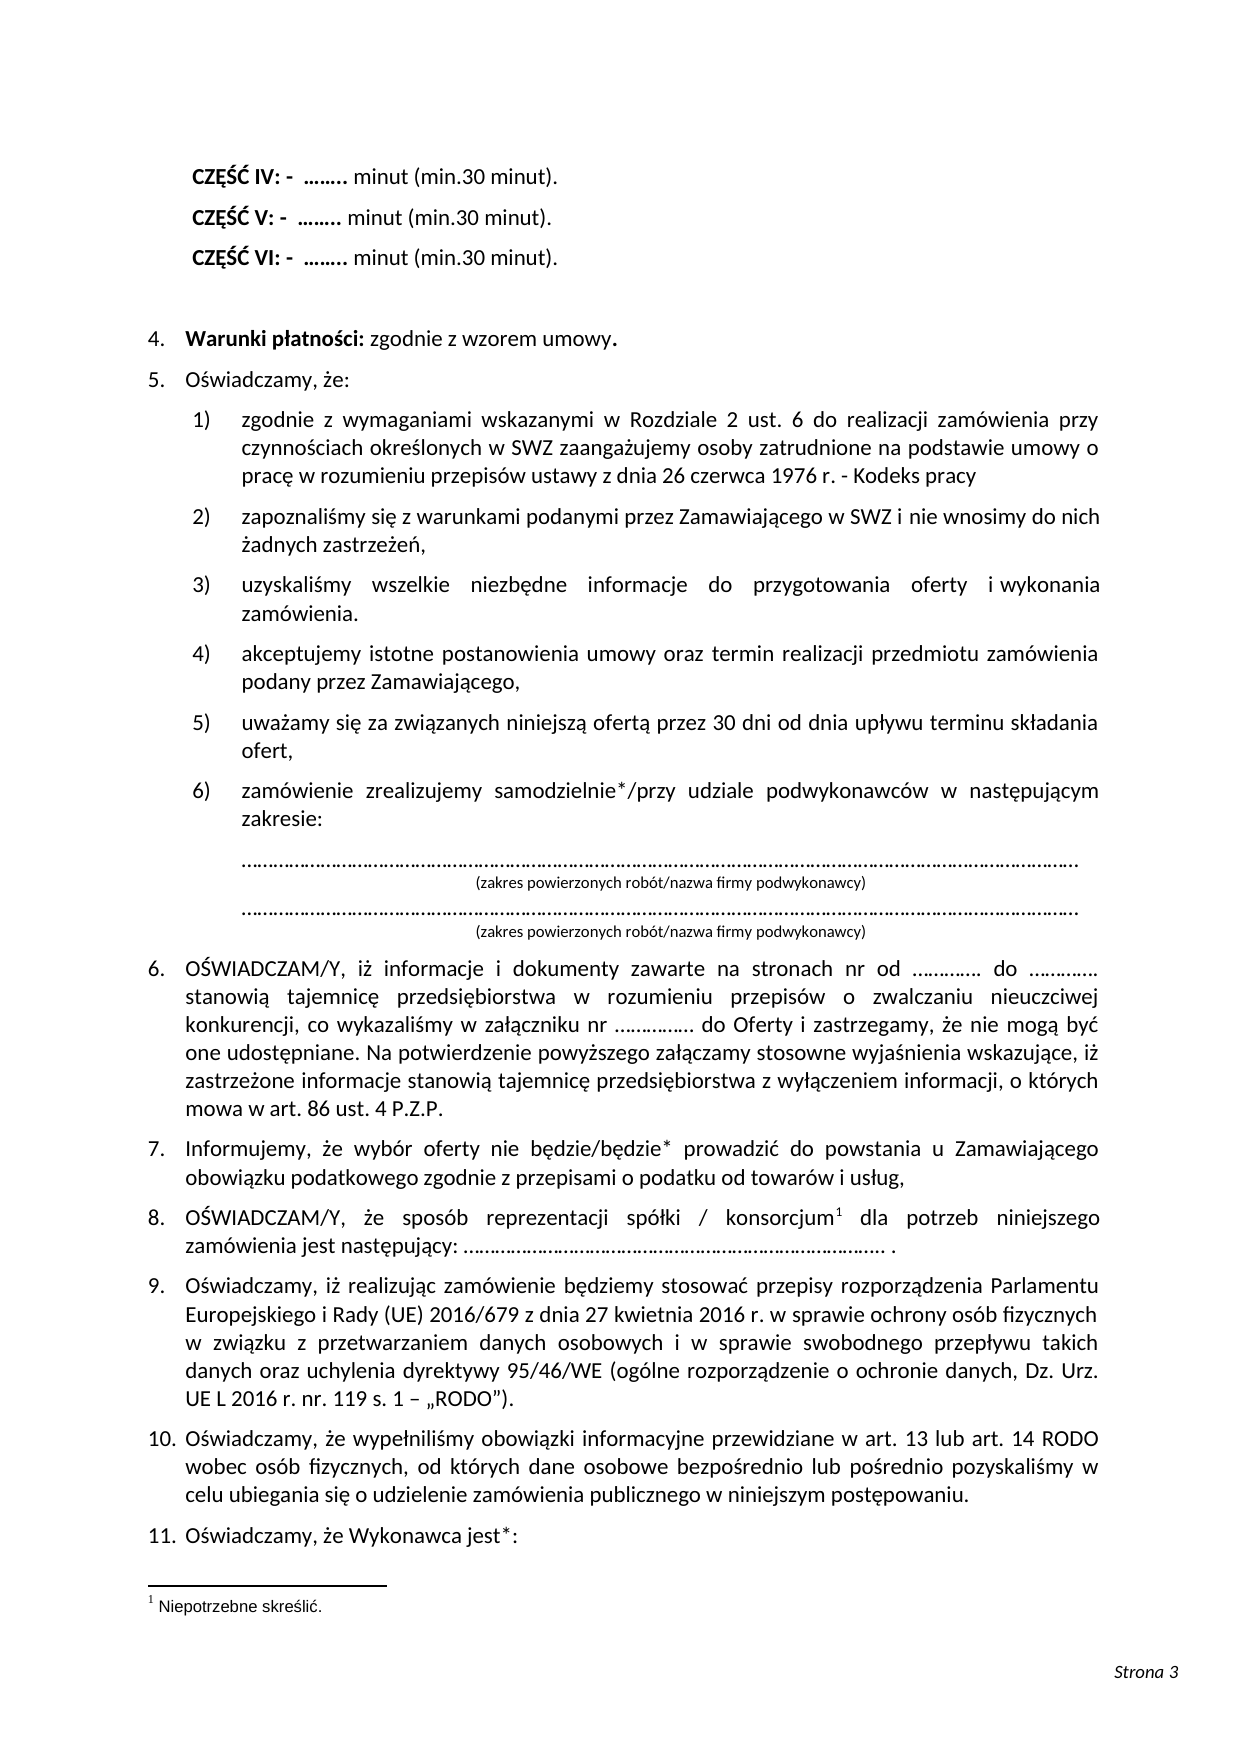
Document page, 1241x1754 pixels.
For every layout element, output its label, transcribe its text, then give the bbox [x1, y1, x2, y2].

list uważamy się za związanych niniejszą ofertą przez 30 dni od dnia upływu terminu składania ofert, [192, 708, 1100, 764]
list Oświadczamy, że Wykonawca jest*: [148, 1521, 1100, 1549]
list akceptujemy istotne postanowienia umowy oraz termin realizacji przedmiotu zamówienia podany przez Zamawiającego, [192, 639, 1100, 695]
text …………………………………………………………………………………………………………………………………………… [241, 845, 1100, 873]
list uzyskaliśmy wszelkie niezbędne informacje do przygotowania oferty i wykonania zamówienia. [192, 571, 1100, 627]
list Oświadczamy, że wypełniliśmy obowiązki informacyjne przewidziane w art. 13 lub art. 14 RODO wobec osób fizycznych, od których dane osobowe bezpośrednio lub pośrednio pozyskaliśmy w celu ubiegania się o udzielenie zamówienia publicznego w niniejszym postępowaniu. [148, 1424, 1100, 1508]
list OŚWIADCZAM/Y, że sposób reprezentacji spółki / konsorcjum dla potrzeb niniejszego zamówienia jest następujący: …………………………………………………………………….. . [148, 1203, 1100, 1259]
list Informujemy, że wybór oferty nie będzie/będzie* prowadzić do powstania u Zamawiającego obowiązku podatkowego zgodnie z przepisami o podatku od towarów i usług, [148, 1134, 1100, 1191]
list zamówienie zrealizujemy samodzielnie*/przy udziale podwykonawców w następującym zakresie: [192, 776, 1100, 832]
text (zakres powierzonych robót/nazwa firmy podwykonawcy) [241, 921, 1100, 941]
text CZĘŚĆ VI: - …….. minut (min.30 minut). [192, 243, 1100, 271]
text …………………………………………………………………………………………………………………………………………… [241, 893, 1100, 921]
text CZĘŚĆ IV: - …….. minut (min.30 minut). [192, 162, 1100, 190]
list OŚWIADCZAM/Y, iż informacje i dokumenty zawarte na stronach nr od …………. do …………. stanowią tajemnicę przedsiębiorstwa w rozumieniu przepisów o zwalczaniu nieuczciwej konkurencji, co wykazaliśmy w załączniku nr …………… do Oferty i zastrzegamy, że nie mogą być one udostępniane. Na potwierdzenie powyższego załączamy stosowne wyjaśnienia wskazujące, iż zastrzeżone informacje stanowią tajemnicę przedsiębiorstwa z wyłączeniem informacji, o których mowa w art. 86 ust. 4 P.Z.P. [148, 954, 1100, 1122]
list Oświadczamy, że: [148, 365, 1100, 393]
text CZĘŚĆ V: - …….. minut (min.30 minut). [192, 203, 1100, 231]
text (zakres powierzonych robót/nazwa firmy podwykonawcy) [241, 873, 1100, 893]
list Warunki płatności: zgodnie z wzorem umowy. [148, 324, 1100, 352]
list Oświadczamy, iż realizując zamówienie będziemy stosować przepisy rozporządzenia Parlamentu Europejskiego i Rady (UE) 2016/679 z dnia 27 kwietnia 2016 r. w sprawie ochrony osób fizycznych w związku z przetwarzaniem danych osobowych i w sprawie swobodnego przepływu takich danych oraz uchylenia dyrektywy 95/46/WE (ogólne rozporządzenie o ochronie danych, Dz. Urz. UE L 2016 r. nr. 119 s. 1 – „RODO”). [148, 1272, 1100, 1412]
list zapoznaliśmy się z warunkami podanymi przez Zamawiającego w SWZ i nie wnosimy do nich żadnych zastrzeżeń, [192, 502, 1100, 558]
list zgodnie z wymaganiami wskazanymi w Rozdziale 2 ust. 6 do realizacji zamówienia przy czynnościach określonych w SWZ zaangażujemy osoby zatrudnione na podstawie umowy o pracę w rozumieniu przepisów ustawy z dnia 26 czerwca 1976 r. - Kodeks pracy [192, 406, 1100, 489]
